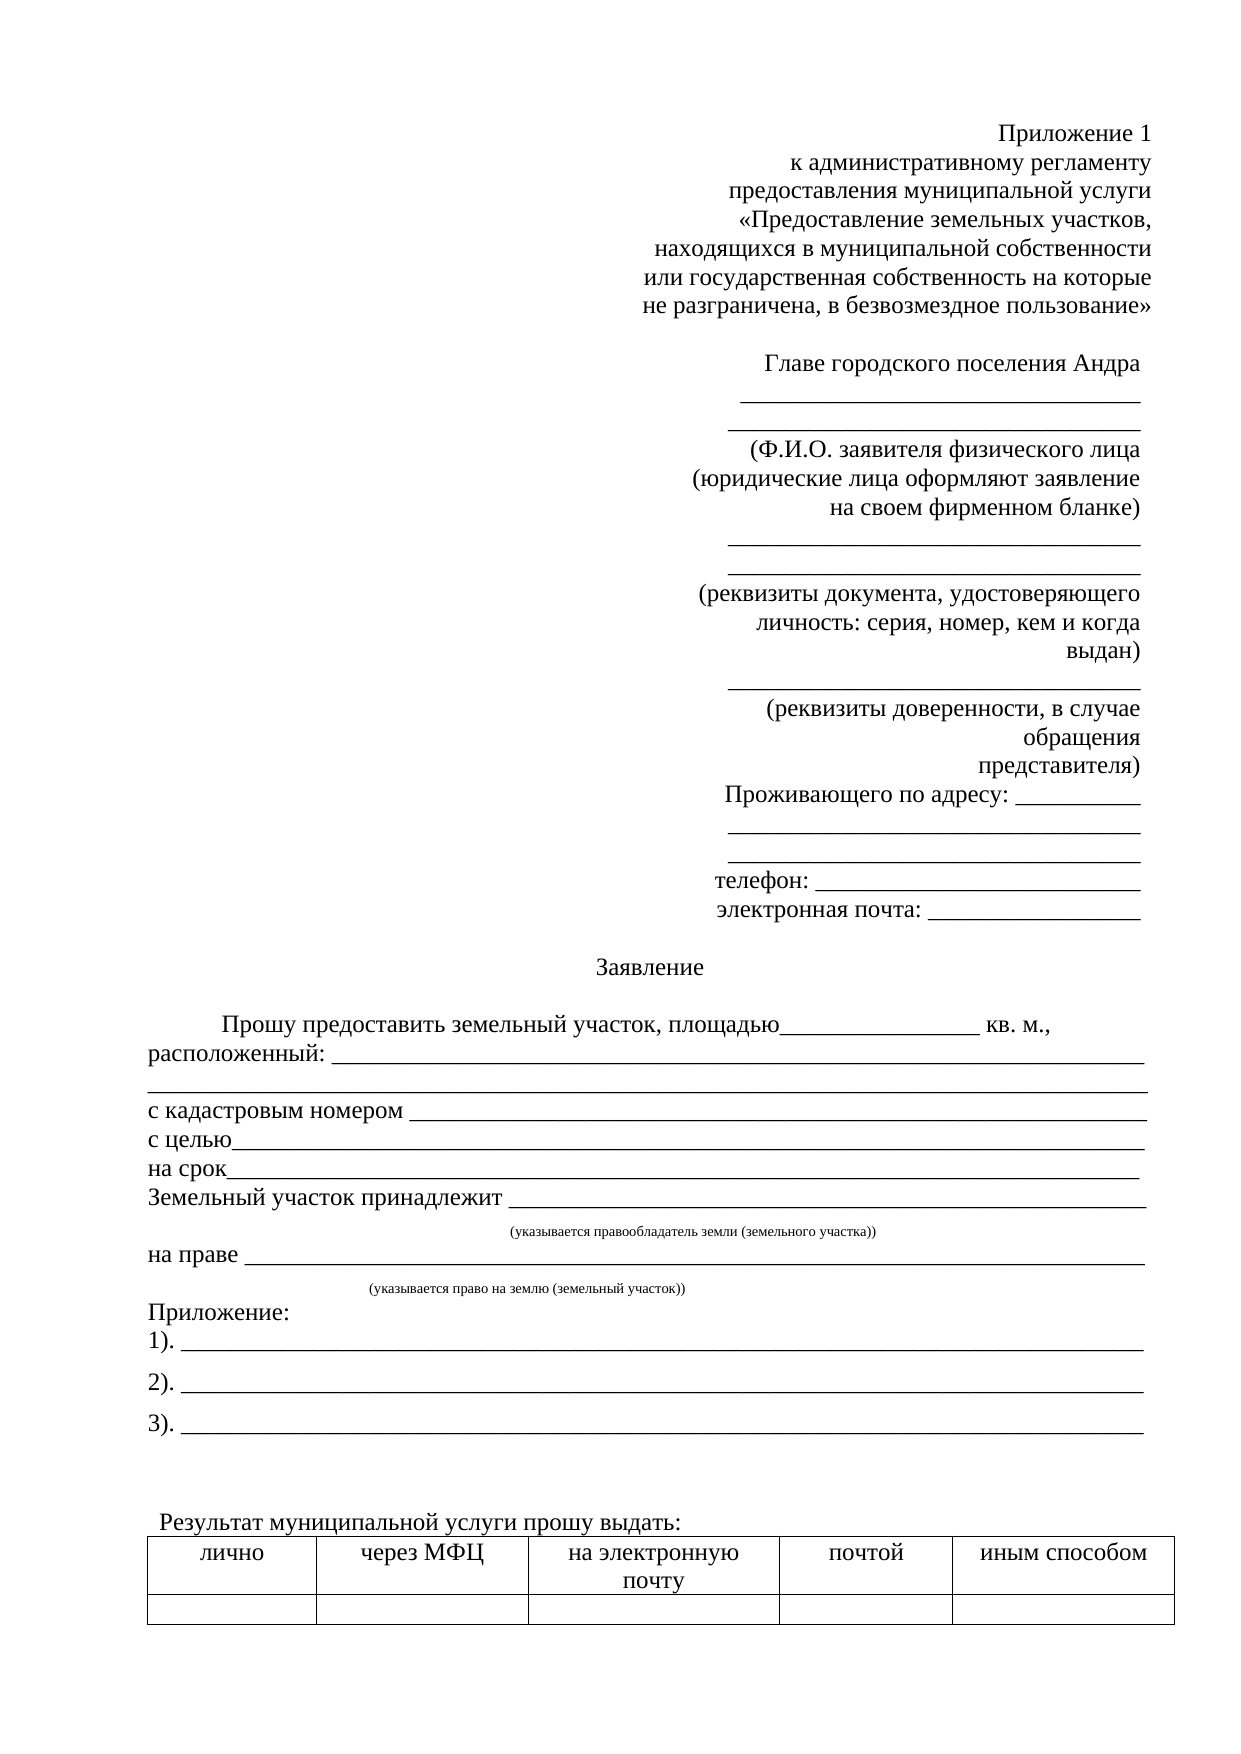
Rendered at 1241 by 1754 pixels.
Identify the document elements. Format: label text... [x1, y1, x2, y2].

text 2). _____________________________________________________________________________ [148, 1367, 1152, 1396]
table_header Результат муниципальной услуги прошу выдать: [148, 1507, 1174, 1536]
table_header Главе городского поселения Андра ________________________________ _________________________________ (Ф.И.О. заявителя физического лица (юридические лица оформляют заявление на своем фирменном бланке) _________________________________ _________________________________ (реквизиты документа, удостоверяющего личность: серия, номер, кем и когда выдан) _________________________________ (реквизиты доверенности, в случае обращения представителя) Проживающего по адресу: __________ _________________________________ _________________________________ телефон: __________________________ электронная почта: _________________ [665, 348, 1152, 923]
text на праве ________________________________________________________________________ [148, 1239, 1152, 1268]
text Заявление [148, 952, 1152, 981]
text (указывается право на землю (земельный участок)) [148, 1268, 1152, 1297]
table_cell почтой [780, 1537, 952, 1594]
table_cell через МФЦ [317, 1537, 528, 1594]
text Приложение 1 [629, 118, 1152, 147]
text 3). _____________________________________________________________________________ [148, 1408, 1152, 1437]
text Прошу предоставить земельный участок, площадью________________ кв. м., расположенный: _________________________________________________________________ [148, 1009, 1152, 1067]
table_cell [317, 1595, 528, 1624]
table_cell на электронную почту [529, 1537, 779, 1594]
table_cell иным способом [953, 1537, 1174, 1594]
text 1). _____________________________________________________________________________ [148, 1326, 1152, 1354]
table_cell [953, 1595, 1174, 1624]
table_cell [780, 1595, 952, 1624]
text Приложение: [148, 1297, 1152, 1326]
text к административному регламенту предоставления муниципальной услуги «Предоставление земельных участков, находящихся в муниципальной собственности или государственная собственность на которые не разграничена, в безвозмездное пользование» [629, 147, 1152, 319]
text с кадастровым номером ___________________________________________________________ [148, 1096, 1152, 1124]
text ________________________________________________________________________________ [148, 1067, 1152, 1096]
table_cell [148, 1595, 316, 1624]
table_cell лично [148, 1537, 316, 1594]
text с целью_________________________________________________________________________ [148, 1124, 1152, 1153]
text (указывается правообладатель земли (земельного участка)) [148, 1211, 1152, 1239]
text на срок_________________________________________________________________________ [148, 1153, 1152, 1182]
table_cell [529, 1595, 779, 1624]
text Земельный участок принадлежит ___________________________________________________ [148, 1182, 1152, 1211]
